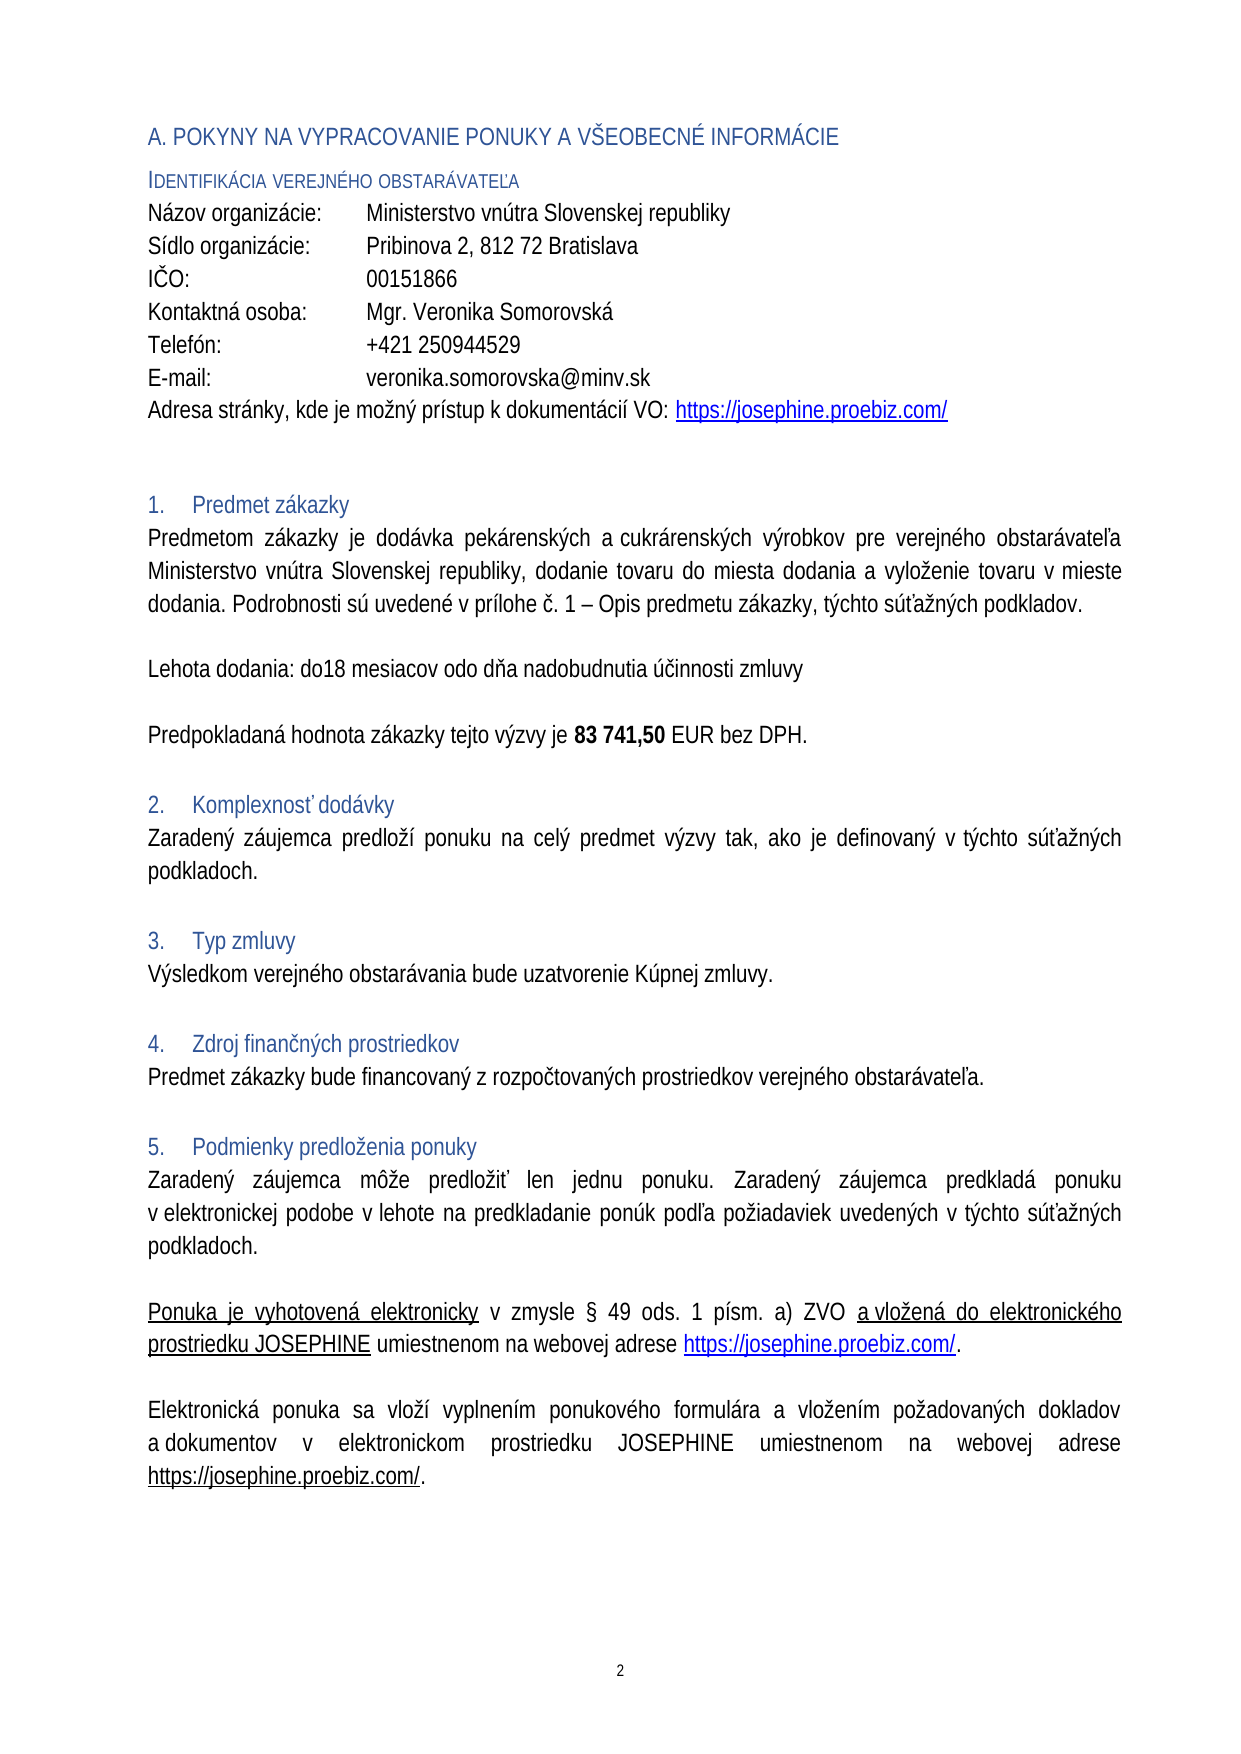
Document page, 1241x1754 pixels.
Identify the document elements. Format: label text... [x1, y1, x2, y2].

text Kontaktná osoba: Mgr. Veronika Somorovská [148, 297, 1122, 325]
text Názov organizácie: Ministerstvo vnútra Slovenskej republiky [148, 198, 1122, 227]
subtitle Zdroj finančných prostriedkov [148, 1029, 1122, 1058]
text Predmetom zákazky je dodávka pekárenských a cukrárenských výrobkov pre verejného obstarávateľa Ministerstvo vnútra Slovenskej republiky, dodanie tovaru do miesta dodania a vyloženie tovaru v mieste dodania. Podrobnosti sú uvedené v prílohe č. 1 – Opis predmetu zákazky, týchto súťažných podkladov. [148, 523, 1122, 617]
subtitle Typ zmluvy [148, 926, 1122, 955]
text Zaradený záujemca môže predložiť len jednu ponuku. Zaradený záujemca predkladá ponuku v elektronickej podobe v lehote na predkladanie ponúk podľa požiadaviek uvedených v týchto súťažných podkladoch. [148, 1165, 1122, 1259]
text Výsledkom verejného obstarávania bude uzatvorenie Kúpnej zmluvy. [148, 959, 1122, 988]
text Predpokladaná hodnota zákazky tejto výzvy je 83 741,50 EUR bez DPH. [148, 720, 1122, 749]
text Sídlo organizácie: Pribinova 2, 812 72 Bratislava [148, 231, 1122, 259]
text Ponuka je vyhotovená elektronicky v zmysle § 49 ods. 1 písm. a) ZVO a vložená do elektronického prostriedku JOSEPHINE umiestnenom na webovej adrese https://josephine.proebiz.com/. [148, 1297, 1122, 1358]
text Elektronická ponuka sa vloží vyplnením ponukového formulára a vložením požadovaných dokladov a dokumentov v elektronickom prostriedku JOSEPHINE umiestnenom na webovej adrese https://josephine.proebiz.com/. [148, 1395, 1122, 1490]
text Lehota dodania: do18 mesiacov odo dňa nadobudnutia účinnosti zmluvy [148, 654, 1122, 683]
text Predmet zákazky bude financovaný z rozpočtovaných prostriedkov verejného obstarávateľa. [148, 1062, 1120, 1091]
subtitle Podmienky predloženia ponuky [148, 1132, 1122, 1161]
text Identifikácia verejného obstarávateľa [148, 165, 1122, 194]
text A. POKYNY NA VYPRACOVANIE PONUKY A VŠEOBECNÉ INFORMÁCIE [148, 122, 1122, 150]
subtitle Predmet zákazky [148, 490, 1122, 518]
text E-mail: veronika.somorovska@minv.sk [148, 363, 1122, 391]
text Telefón: +421 250944529 [148, 330, 1122, 358]
text Adresa stránky, kde je možný prístup k dokumentácií VO: https://josephine.proebiz.com/ [148, 396, 1122, 424]
subtitle Komplexnosť dodávky [148, 790, 1122, 819]
text IČO: 00151866 [148, 264, 1122, 292]
text Zaradený záujemca predloží ponuku na celý predmet výzvy tak, ako je definovaný v týchto súťažných podkladoch. [148, 823, 1122, 885]
